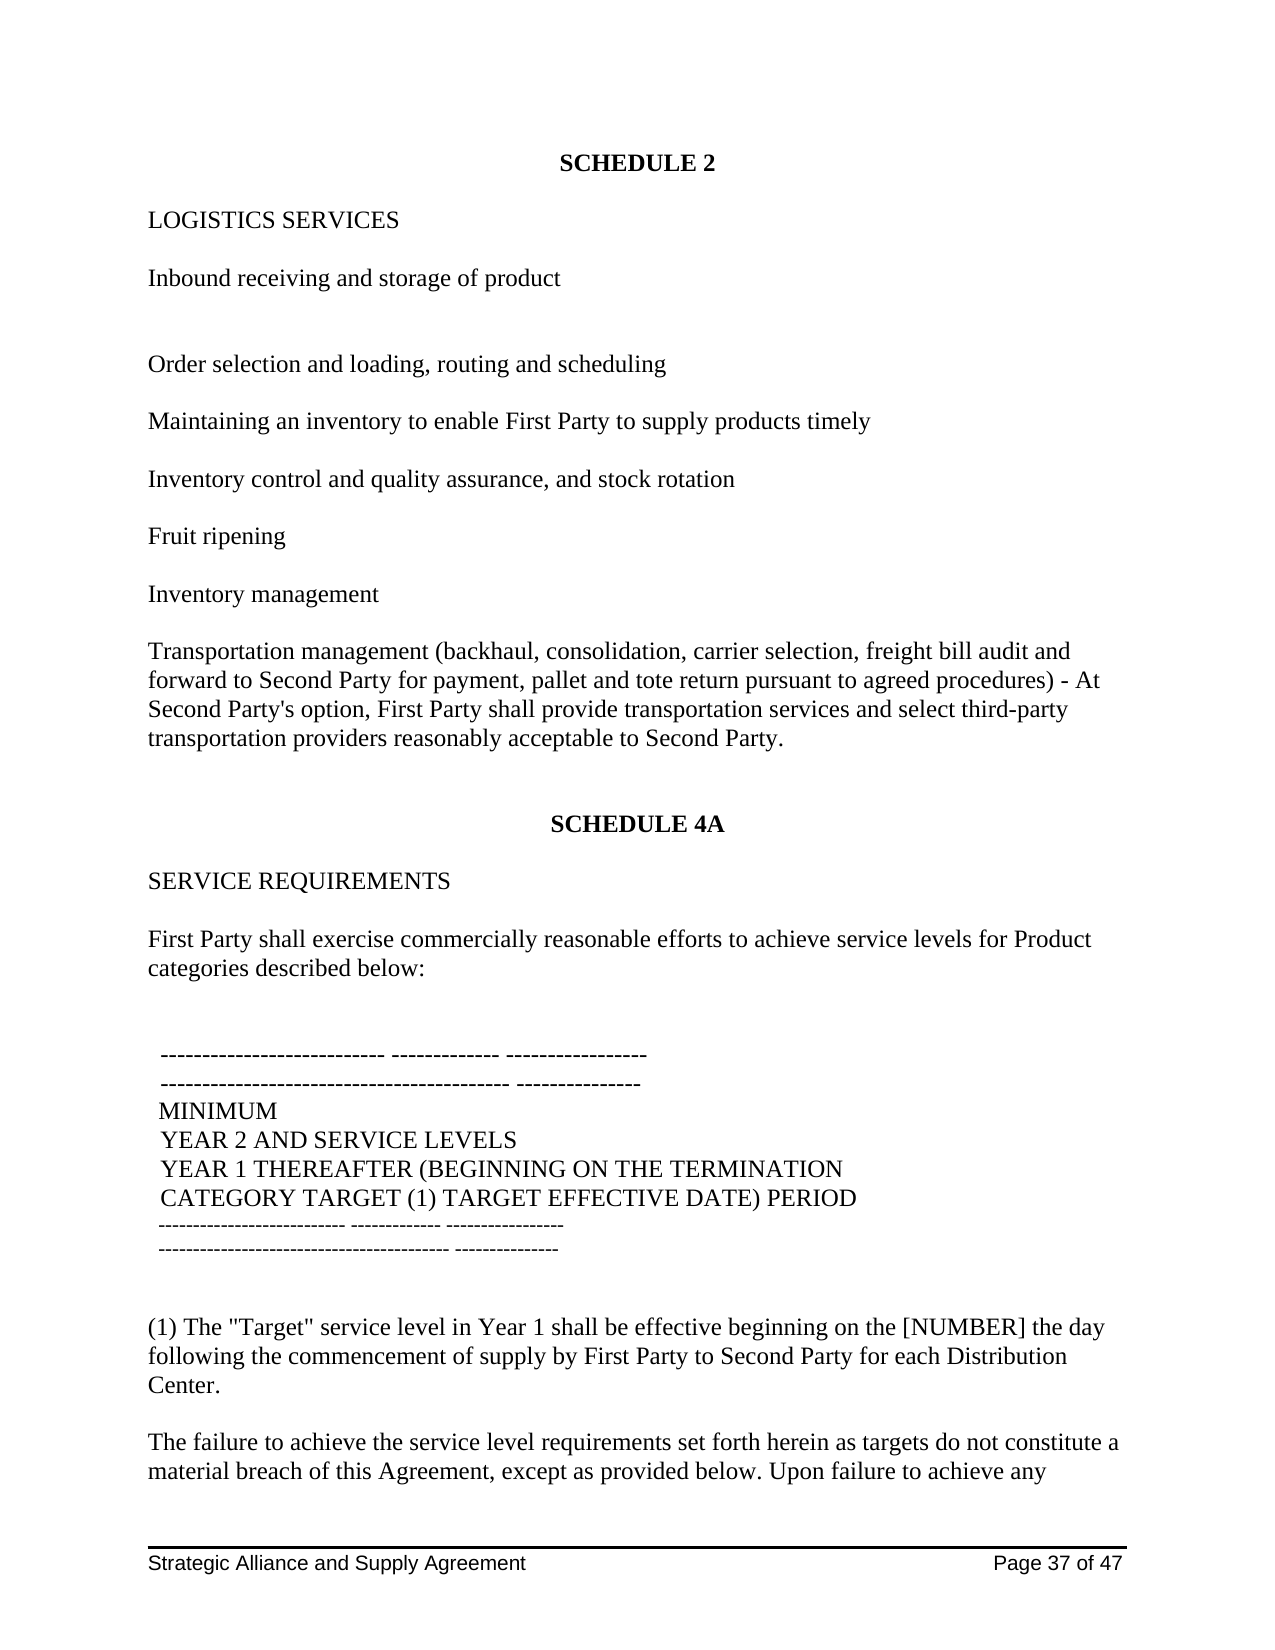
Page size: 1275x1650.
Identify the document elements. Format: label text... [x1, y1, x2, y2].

text --------------------------- ------------- ----------------- [148, 1211, 1127, 1236]
text Inbound receiving and storage of product [148, 263, 1127, 291]
text Maintaining an inventory to enable First Party to supply products timely [148, 406, 1127, 435]
text Fruit ripening [148, 521, 1127, 550]
text Order selection and loading, routing and scheduling [148, 349, 1127, 378]
text MINIMUM [148, 1096, 1127, 1125]
text LOGISTICS SERVICES [148, 205, 1127, 234]
text Inventory control and quality assurance, and stock rotation [148, 464, 1127, 493]
text Transportation management (backhaul, consolidation, carrier selection, freight bill audit and forward to Second Party for payment, pallet and tote return pursuant to agreed procedures) - At Second Party's option, First Party shall provide transportation services and select third-party transportation providers reasonably acceptable to Second Party. [148, 636, 1127, 751]
text --------------------------- ------------- ----------------- [148, 1039, 1127, 1068]
text ------------------------------------------ --------------- [148, 1236, 1127, 1259]
text SCHEDULE 4A [148, 809, 1127, 838]
text ------------------------------------------ --------------- [148, 1068, 1127, 1096]
text Inventory management [148, 579, 1127, 608]
text SCHEDULE 2 [148, 148, 1127, 176]
text YEAR 1 THEREAFTER (BEGINNING ON THE TERMINATION [148, 1154, 1127, 1183]
text YEAR 2 AND SERVICE LEVELS [148, 1125, 1127, 1154]
text SERVICE REQUIREMENTS [148, 866, 1127, 895]
text (1) The "Target" service level in Year 1 shall be effective beginning on the [NUMBER] the day following the commencement of supply by First Party to Second Party for each Distribution Center. [148, 1312, 1127, 1399]
text CATEGORY TARGET (1) TARGET EFFECTIVE DATE) PERIOD [148, 1183, 1127, 1211]
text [148, 1427, 1127, 1485]
text First Party shall exercise commercially reasonable efforts to achieve service levels for Product categories described below: [148, 924, 1127, 981]
